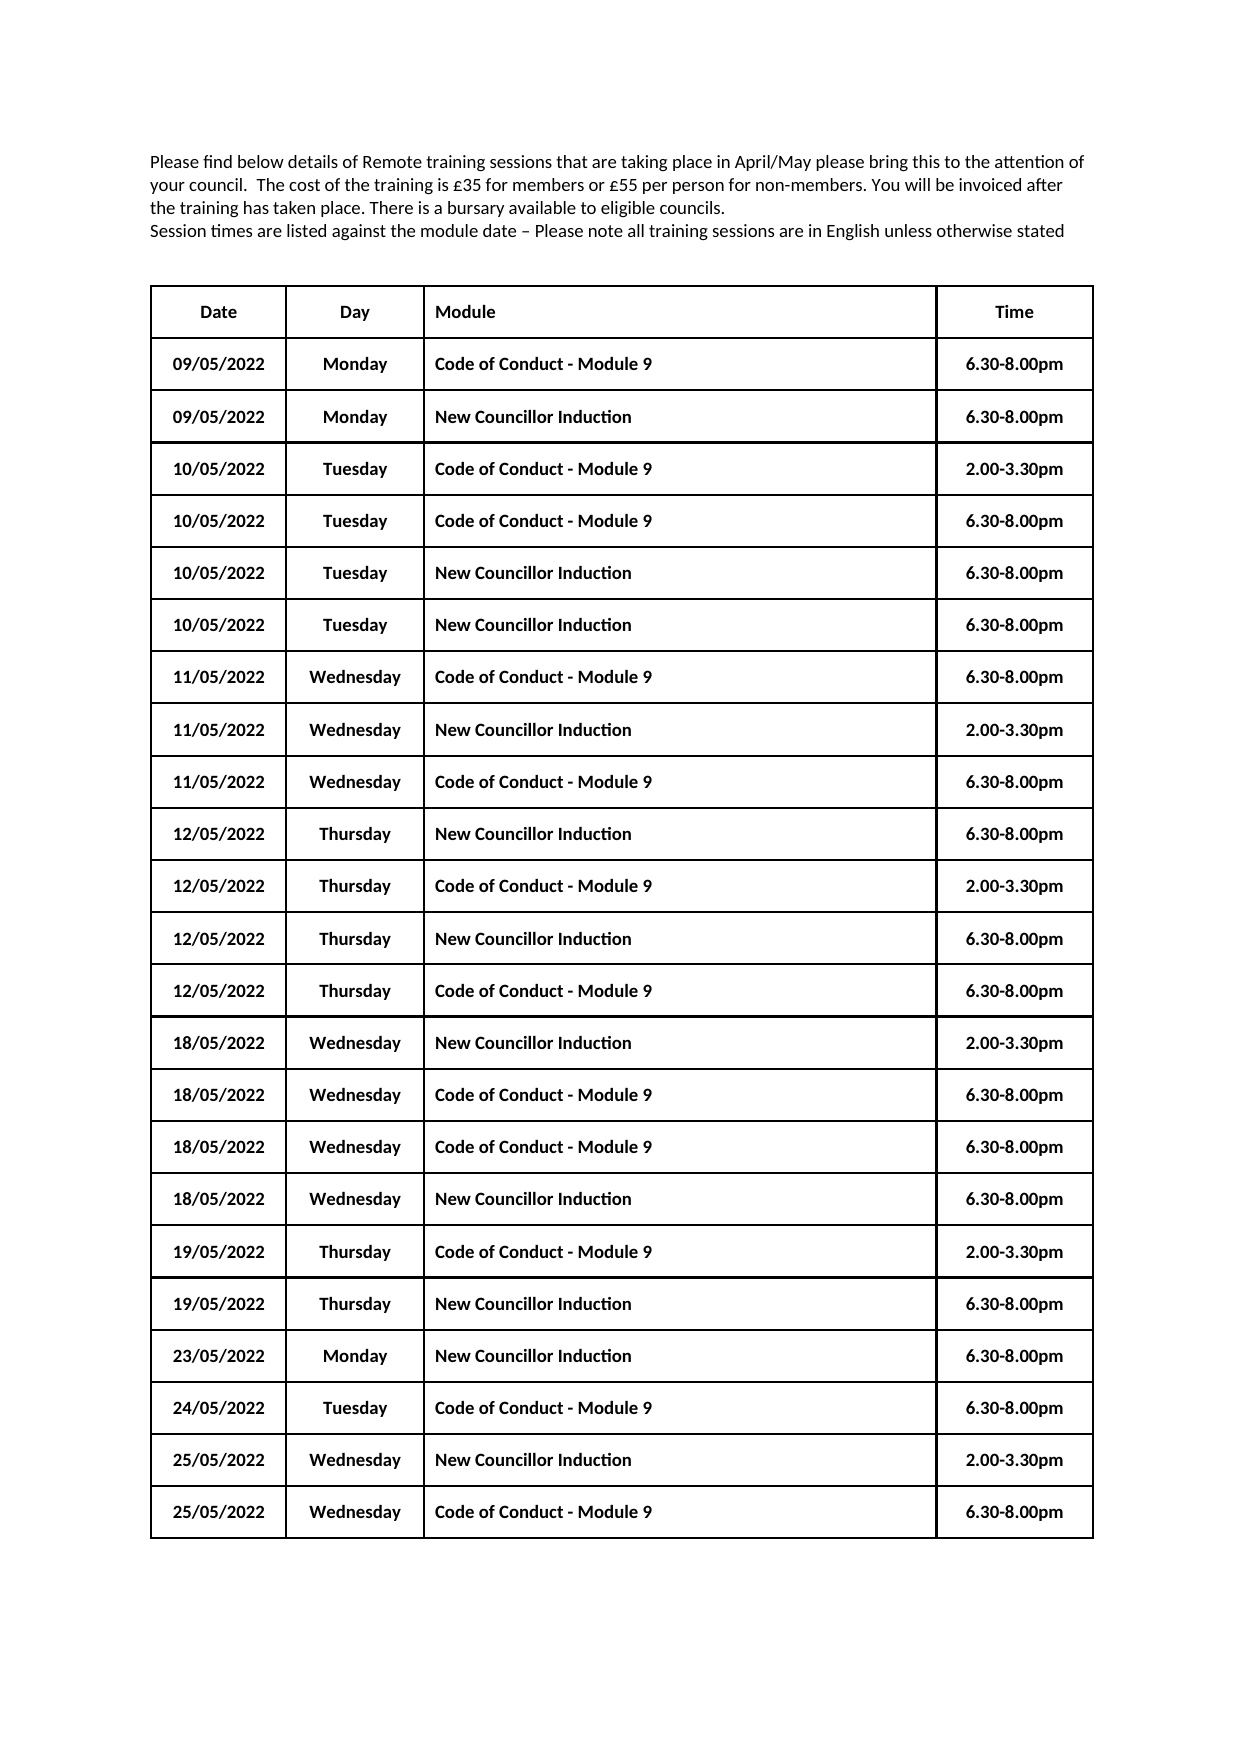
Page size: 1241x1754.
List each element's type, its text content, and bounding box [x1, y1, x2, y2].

table_cell Code of Conduct - Module 9 [425, 1487, 935, 1537]
table_cell 10/05/2022 [152, 600, 285, 650]
table_cell 2.00-3.30pm [938, 1435, 1092, 1485]
table_cell Code of Conduct - Module 9 [425, 757, 935, 807]
table_cell 6.30-8.00pm [938, 652, 1092, 702]
table_cell 6.30-8.00pm [938, 1122, 1092, 1172]
table_cell 23/05/2022 [152, 1331, 285, 1381]
table_cell Wednesday [287, 1487, 423, 1537]
table_cell Code of Conduct - Module 9 [425, 1122, 935, 1172]
table_cell 11/05/2022 [152, 704, 285, 754]
table_cell 19/05/2022 [152, 1226, 285, 1276]
table_cell 10/05/2022 [152, 548, 285, 598]
table_cell Tuesday [287, 444, 423, 493]
table_cell Monday [287, 339, 423, 389]
table_cell Thursday [287, 1279, 423, 1328]
table_cell Thursday [287, 809, 423, 859]
table_cell 25/05/2022 [152, 1435, 285, 1485]
table_cell 6.30-8.00pm [938, 1174, 1092, 1224]
table_cell 10/05/2022 [152, 444, 285, 493]
table_cell Code of Conduct - Module 9 [425, 1070, 935, 1120]
table_cell 6.30-8.00pm [938, 391, 1092, 441]
table_cell Code of Conduct - Module 9 [425, 1383, 935, 1433]
table_cell 6.30-8.00pm [938, 1331, 1092, 1381]
table_cell Code of Conduct - Module 9 [425, 965, 935, 1015]
table_cell 6.30-8.00pm [938, 1487, 1092, 1537]
table_cell Tuesday [287, 496, 423, 546]
table_cell 11/05/2022 [152, 652, 285, 702]
table_cell Thursday [287, 1226, 423, 1276]
table_cell 12/05/2022 [152, 913, 285, 963]
table_cell 11/05/2022 [152, 757, 285, 807]
table_cell 6.30-8.00pm [938, 1070, 1092, 1120]
table_cell 6.30-8.00pm [938, 965, 1092, 1015]
table_cell Code of Conduct - Module 9 [425, 861, 935, 911]
table_cell 6.30-8.00pm [938, 809, 1092, 859]
table_cell 18/05/2022 [152, 1018, 285, 1068]
table_cell New Councillor Induction [425, 913, 935, 963]
table_cell 6.30-8.00pm [938, 1383, 1092, 1433]
table_cell New Councillor Induction [425, 1331, 935, 1381]
table_cell Tuesday [287, 1383, 423, 1433]
table_cell New Councillor Induction [425, 704, 935, 754]
table_cell 2.00-3.30pm [938, 444, 1092, 493]
table_cell Code of Conduct - Module 9 [425, 652, 935, 702]
table_cell 09/05/2022 [152, 339, 285, 389]
table_cell Wednesday [287, 1174, 423, 1224]
table_cell 6.30-8.00pm [938, 913, 1092, 963]
table_cell 25/05/2022 [152, 1487, 285, 1537]
table_cell Tuesday [287, 548, 423, 598]
text Please find below details of Remote training sessions that are taking place in April/May please bring this to the attention of your council. The cost of the training is £35 for members or £55 per person for non-members. You will be invoiced after the training has taken place. There is a bursary available to eligible councils. [150, 150, 1090, 219]
table_cell Code of Conduct - Module 9 [425, 1226, 935, 1276]
table_cell 12/05/2022 [152, 965, 285, 1015]
table_cell New Councillor Induction [425, 548, 935, 598]
table_cell Wednesday [287, 1122, 423, 1172]
table_cell Thursday [287, 861, 423, 911]
table_cell New Councillor Induction [425, 1018, 935, 1068]
table_cell 2.00-3.30pm [938, 861, 1092, 911]
table_cell Wednesday [287, 652, 423, 702]
table_cell New Councillor Induction [425, 391, 935, 441]
table_cell 2.00-3.30pm [938, 1226, 1092, 1276]
table_cell New Councillor Induction [425, 1174, 935, 1224]
table_cell New Councillor Induction [425, 1279, 935, 1328]
table_cell Code of Conduct - Module 9 [425, 444, 935, 493]
table_cell 6.30-8.00pm [938, 600, 1092, 650]
table_cell 09/05/2022 [152, 391, 285, 441]
table_cell 12/05/2022 [152, 861, 285, 911]
table_cell Wednesday [287, 757, 423, 807]
table_cell Monday [287, 391, 423, 441]
table_header Time [938, 287, 1092, 337]
table_cell 24/05/2022 [152, 1383, 285, 1433]
table_header Date [152, 287, 285, 337]
table_cell 18/05/2022 [152, 1174, 285, 1224]
table_cell 12/05/2022 [152, 809, 285, 859]
table_cell New Councillor Induction [425, 600, 935, 650]
table_cell 2.00-3.30pm [938, 1018, 1092, 1068]
table_cell Wednesday [287, 1018, 423, 1068]
table_cell Code of Conduct - Module 9 [425, 496, 935, 546]
table_cell 2.00-3.30pm [938, 704, 1092, 754]
table_cell Wednesday [287, 1435, 423, 1485]
table_cell 18/05/2022 [152, 1070, 285, 1120]
table_cell New Councillor Induction [425, 1435, 935, 1485]
table_cell Thursday [287, 965, 423, 1015]
table_cell Monday [287, 1331, 423, 1381]
table_cell 6.30-8.00pm [938, 548, 1092, 598]
table_cell New Councillor Induction [425, 809, 935, 859]
table_cell 19/05/2022 [152, 1279, 285, 1328]
table_cell Wednesday [287, 704, 423, 754]
table_cell 10/05/2022 [152, 496, 285, 546]
text Session times are listed against the module date – Please note all training sessions are in English unless otherwise stated [150, 219, 1090, 242]
table_cell Wednesday [287, 1070, 423, 1120]
table_cell 6.30-8.00pm [938, 757, 1092, 807]
table_cell Thursday [287, 913, 423, 963]
table_header Module [425, 287, 935, 337]
table_cell 18/05/2022 [152, 1122, 285, 1172]
table_cell Code of Conduct - Module 9 [425, 339, 935, 389]
table_cell Tuesday [287, 600, 423, 650]
table_cell 6.30-8.00pm [938, 496, 1092, 546]
table_header Day [287, 287, 423, 337]
table_cell 6.30-8.00pm [938, 1279, 1092, 1328]
table_cell 6.30-8.00pm [938, 339, 1092, 389]
